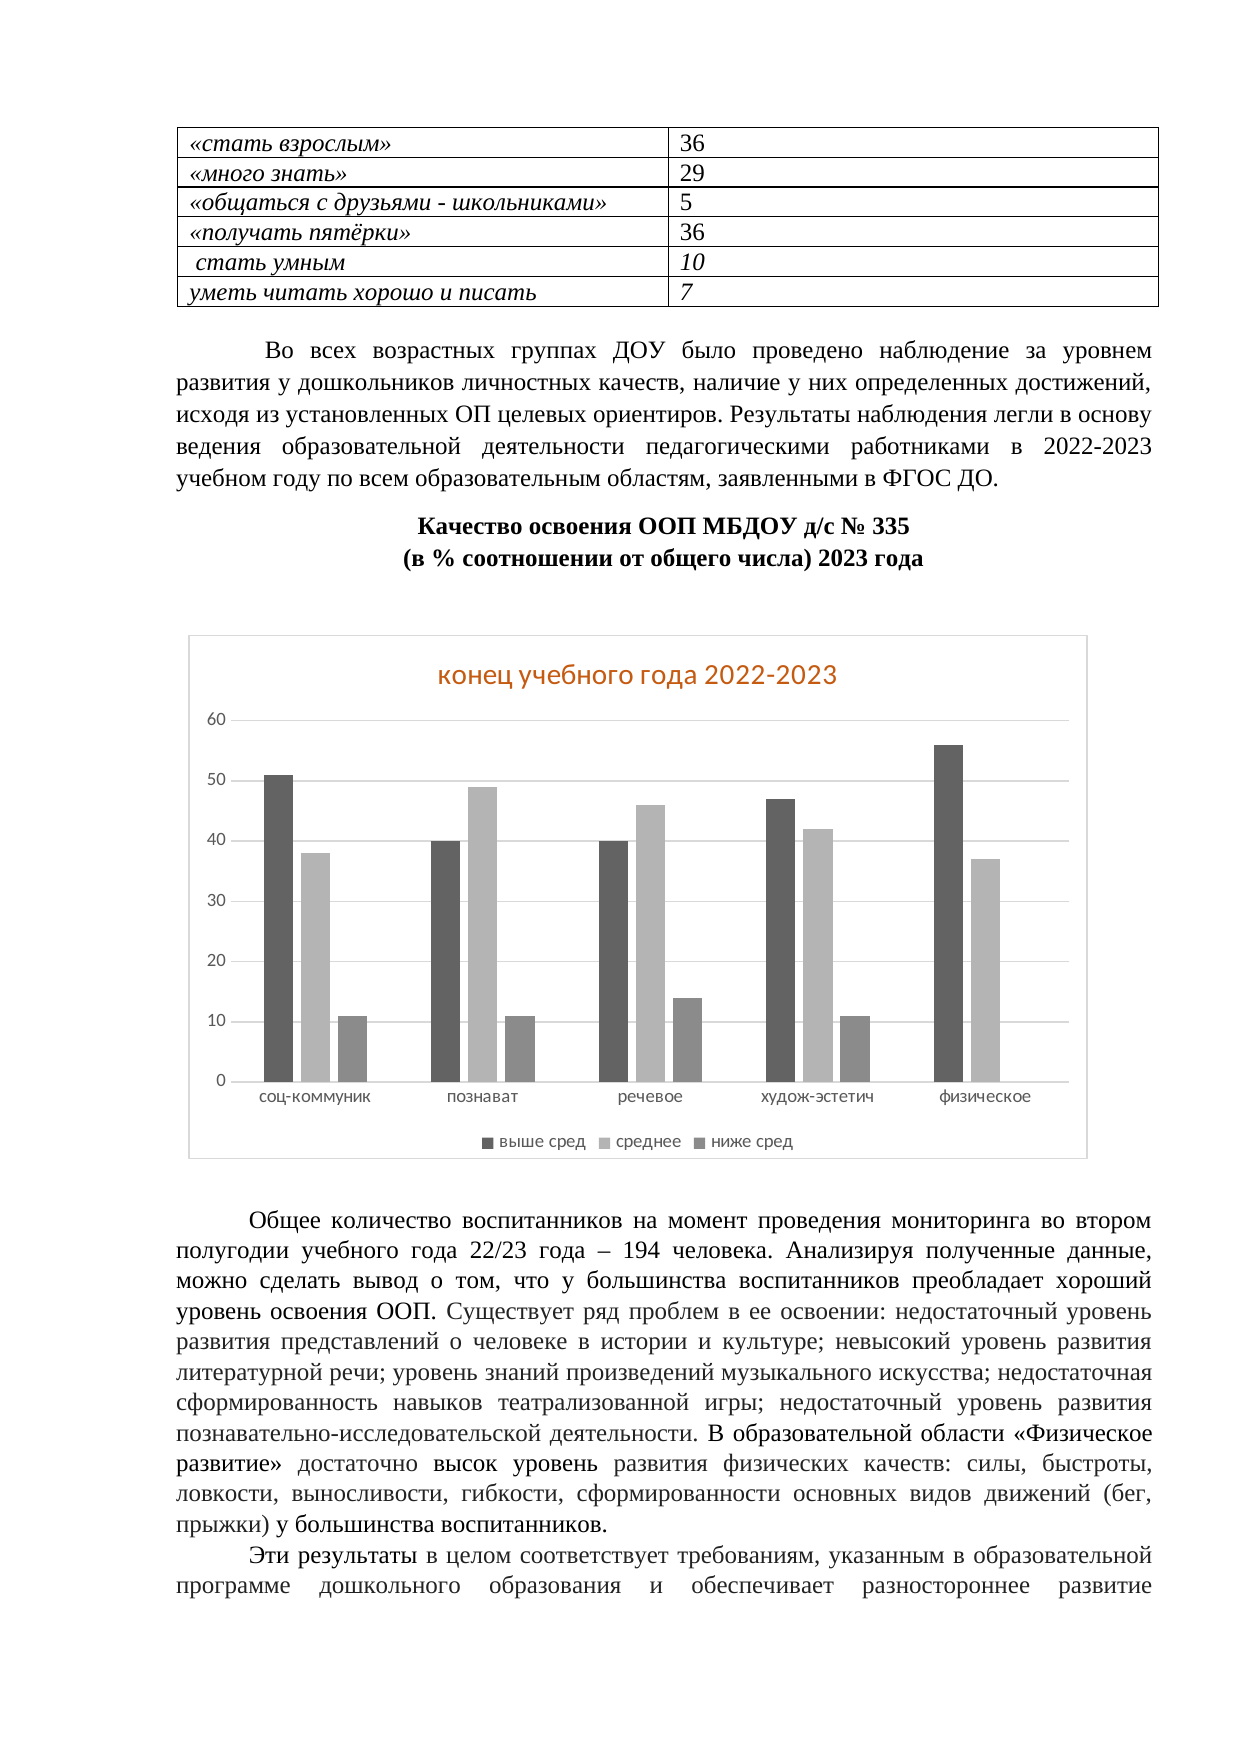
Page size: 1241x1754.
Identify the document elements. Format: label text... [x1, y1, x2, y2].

text Во всех возрастных группах ДОУ было проведено наблюдение за уровнем развития у дошкольников личностных качеств, наличие у них определенных достижений, исходя из установленных ОП целевых ориентиров. Результаты наблюдения легли в основу ведения образовательной деятельности педагогическими работниками в 2022-2023 учебном году по всем образовательным областям, заявленными в ФГОС ДО. [176, 335, 1153, 492]
table_cell уметь читать хорошо и писать [178, 277, 668, 306]
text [176, 1540, 1153, 1599]
table_cell 36 [669, 217, 1158, 246]
table_cell «получать пятёрки» [178, 217, 668, 246]
text Качество освоения ООП МБДОУ д/с № 335 [177, 511, 1150, 540]
table_cell 29 [669, 158, 1158, 186]
table_cell стать умным [178, 247, 668, 276]
text Общее количество воспитанников на момент проведения мониторинга во втором полугодии учебного года 22/23 года – 194 человека. Анализируя полученные данные, можно сделать вывод о том, что у большинства воспитанников преобладает хороший уровень освоения ООП. Существует ряд проблем в ее освоении: недостаточный уровень развития представлений о человеке в истории и культуре; невысокий уровень развития литературной речи; уровень знаний произведений музыкального искусства; недостаточная сформированность навыков театрализованной игры; недостаточный уровень развития познавательно-исследовательской деятельности. В образовательной области «Физическое развитие» достаточно высок уровень развития физических качеств: силы, быстроты, ловкости, выносливости, гибкости, сформированности основных видов движений (бег, прыжки) у большинства воспитанников. [176, 1205, 1153, 1538]
table_cell 5 [669, 188, 1158, 216]
table_cell 7 [669, 277, 1158, 306]
table_cell «много знать» [178, 158, 668, 186]
table_cell «стать взрослым» [178, 128, 668, 157]
table_cell 10 [669, 247, 1158, 276]
table_cell «общаться с друзьями - школьниками» [178, 188, 668, 216]
table_cell 36 [669, 128, 1158, 157]
text (в % соотношении от общего числа) 2023 года [177, 543, 1149, 571]
